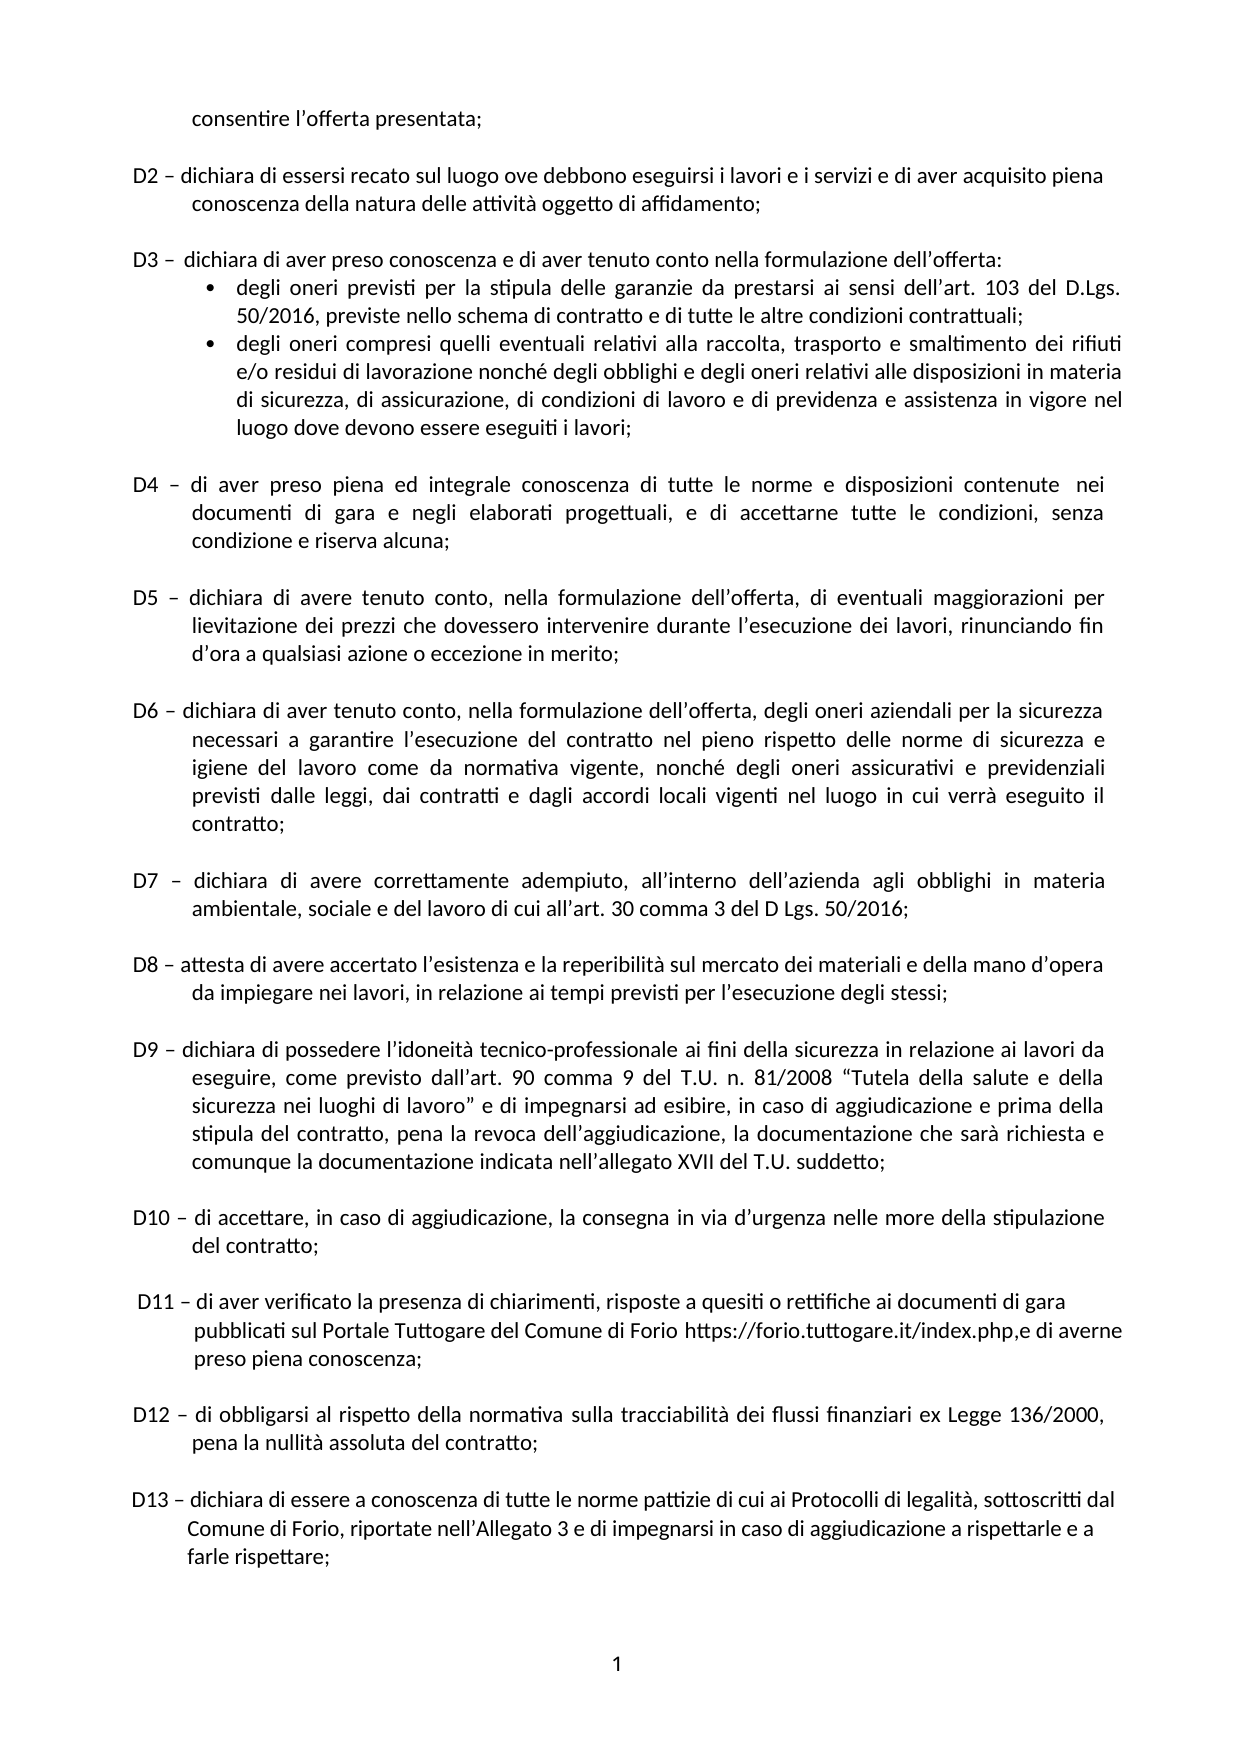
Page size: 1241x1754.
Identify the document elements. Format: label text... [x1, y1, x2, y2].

text D7 – dichiara di avere correttamente adempiuto, all’interno dell’azienda agli obblighi in materia ambientale, sociale e del lavoro di cui all’art. 30 comma 3 del D Lgs. 50/2016; [133, 866, 1106, 922]
text D8 – attesta di avere accertato l’esistenza e la reperibilità sul mercato dei materiali e della mano d’opera da impiegare nei lavori, in relazione ai tempi previsti per l’esecuzione degli stessi; [133, 950, 1105, 1006]
text pubblicati sul Portale Tuttogare del Comune di Forio https://forio.tuttogare.it/index.php,e di averne [106, 1316, 1133, 1344]
text D4 – di aver preso piena ed integrale conoscenza di tutte le norme e disposizioni contenute nei documenti di gara e negli elaborati progettuali, e di accettarne tutte le condizioni, senza condizione e riserva alcuna; [133, 470, 1106, 554]
list degli oneri previsti per la stipula delle garanzie da prestarsi ai sensi dell’art. 103 del D.Lgs. 50/2016, previste nello schema di contratto e di tutte le altre condizioni contrattuali; [207, 274, 1123, 329]
text D11 – di aver verificato la presenza di chiarimenti, risposte a quesiti o rettifiche ai documenti di gara [106, 1287, 1133, 1316]
text farle rispettare; [106, 1542, 1133, 1570]
text D5 – dichiara di avere tenuto conto, nella formulazione dell’offerta, di eventuali maggiorazioni per lievitazione dei prezzi che dovessero intervenire durante l’esecuzione dei lavori, rinunciando fin d’ora a qualsiasi azione o eccezione in merito; [133, 583, 1106, 668]
list degli oneri compresi quelli eventuali relativi alla raccolta, trasporto e smaltimento dei rifiuti e/o residui di lavorazione nonché degli obblighi e degli oneri relativi alle disposizioni in materia di sicurezza, di assicurazione, di condizioni di lavoro e di previdenza e assistenza in vigore nel luogo dove devono essere eseguiti i lavori; [207, 329, 1123, 441]
text D9 – dichiara di possedere l’idoneità tecnico-professionale ai fini della sicurezza in relazione ai lavori da eseguire, come previsto dall’art. 90 comma 9 del T.U. n. 81/2008 “Tutela della salute e della sicurezza nei luoghi di lavoro” e di impegnarsi ad esibire, in caso di aggiudicazione e prima della stipula del contratto, pena la revoca dell’aggiudicazione, la documentazione che sarà richiesta e comunque la documentazione indicata nell’allegato XVII del T.U. suddetto; [133, 1035, 1106, 1175]
text D2 – dichiara di essersi recato sul luogo ove debbono eseguirsi i lavori e i servizi e di aver acquisito piena conoscenza della natura delle attività oggetto di affidamento; [133, 161, 1106, 217]
text D13 – dichiara di essere a conoscenza di tutte le norme pattizie di cui ai Protocolli di legalità, sottoscritti dal [106, 1485, 1133, 1513]
text Comune di Forio, riportate nell’Allegato 3 e di impegnarsi in caso di aggiudicazione a rispettarle e a [106, 1514, 1133, 1542]
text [133, 104, 1106, 132]
text D10 – di accettare, in caso di aggiudicazione, la consegna in via d’urgenza nelle more della stipulazione del contratto; [133, 1203, 1105, 1259]
text D3 – dichiara di aver preso conoscenza e di aver tenuto conto nella formulazione dell’offerta: [133, 245, 1165, 273]
text D12 – di obbligarsi al rispetto della normativa sulla tracciabilità dei flussi finanziari ex Legge 136/2000, pena la nullità assoluta del contratto; [133, 1400, 1105, 1456]
text preso piena conoscenza; [106, 1344, 1133, 1372]
text D6 – dichiara di aver tenuto conto, nella formulazione dell’offerta, degli oneri aziendali per la sicurezza necessari a garantire l’esecuzione del contratto nel pieno rispetto delle norme di sicurezza e igiene del lavoro come da normativa vigente, nonché degli oneri assicurativi e previdenziali previsti dalle leggi, dai contratti e dagli accordi locali vigenti nel luogo in cui verrà eseguito il contratto; [133, 697, 1106, 837]
